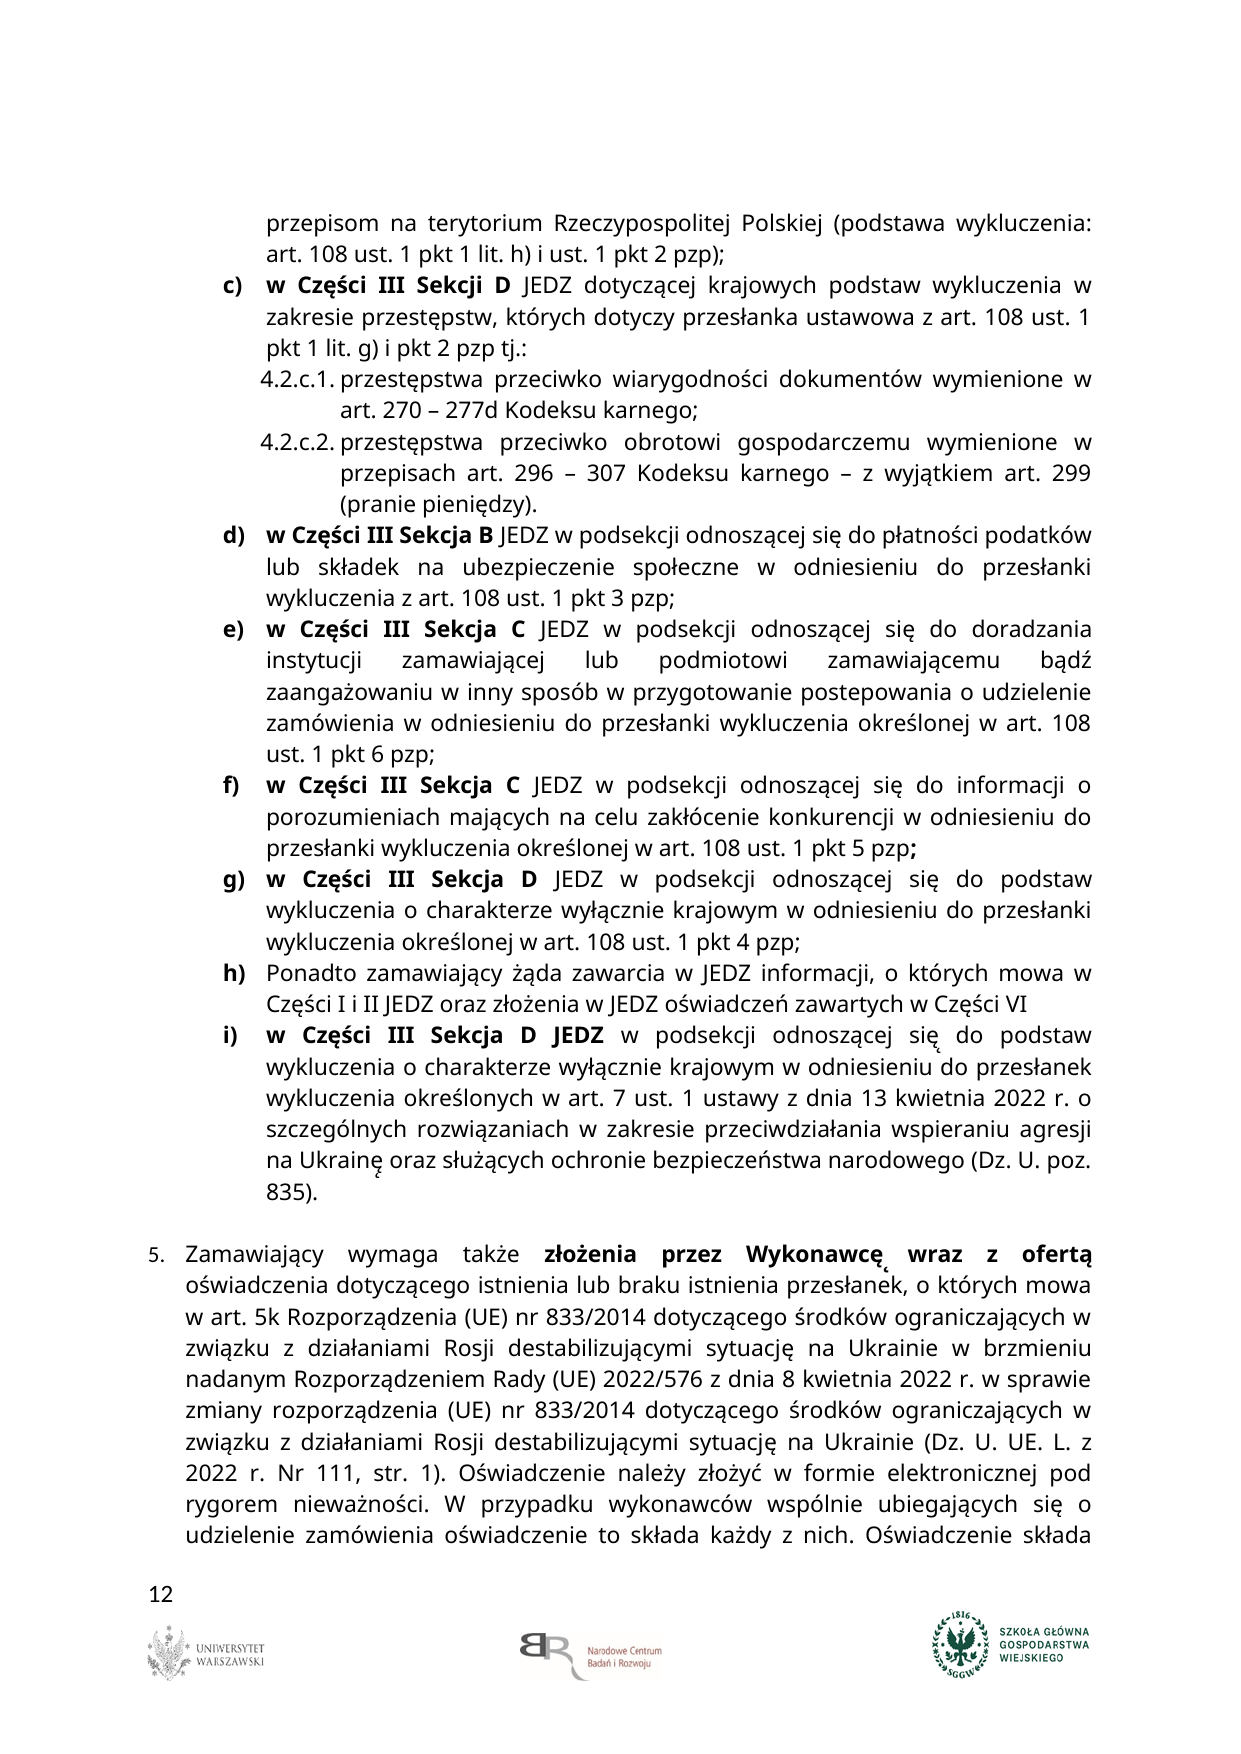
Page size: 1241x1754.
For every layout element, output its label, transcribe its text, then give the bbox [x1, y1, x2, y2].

list w Części III Sekcja D JEDZ w podsekcji odnoszącej się do podstaw wykluczenia o charakterze wyłącznie krajowym w odniesieniu do przesłanki wykluczenia określonej w art. 108 ust. 1 pkt 4 pzp; [223, 863, 1092, 957]
list Ponadto zamawiający żąda zawarcia w JEDZ informacji, o których mowa w Części I i II JEDZ oraz złożenia w JEDZ oświadczeń zawartych w Części VI [223, 957, 1092, 1019]
list przestępstwa przeciwko obrotowi gospodarczemu wymienione w przepisach art. 296 – 307 Kodeksu karnego – z wyjątkiem art. 299 (pranie pieniędzy). [260, 426, 1092, 519]
list przestępstwa przeciwko wiarygodności dokumentów wymienione w art. 270 – 277d Kodeksu karnego; [260, 363, 1092, 426]
list w Części III Sekcji D JEDZ dotyczącej krajowych podstaw wykluczenia w zakresie przestępstw, których dotyczy przesłanka ustawowa z art. 108 ust. 1 pkt 1 lit. g) i pkt 2 pzp tj.: [223, 269, 1092, 363]
list w Części III Sekcja C JEDZ w podsekcji odnoszącej się do doradzania instytucji zamawiającej lub podmiotowi zamawiającemu bądź zaangażowaniu w inny sposób w przygotowanie postepowania o udzielenie zamówienia w odniesieniu do przesłanki wykluczenia określonej w art. 108 ust. 1 pkt 6 pzp; [223, 613, 1092, 769]
list w Części III Sekcja D JEDZ w podsekcji odnoszącej się̨ do podstaw wykluczenia o charakterze wyłącznie krajowym w odniesieniu do przesłanek wykluczenia określonych w art. 7 ust. 1 ustawy z dnia 13 kwietnia 2022 r. o szczególnych rozwiązaniach w zakresie przeciwdziałania wspieraniu agresji na Ukrainę̨ oraz służących ochronie bezpieczeństwa narodowego (Dz. U. poz. 835). [223, 1019, 1092, 1207]
list w Części III Sekcja B JEDZ w podsekcji odnoszącej się do płatności podatków lub składek na ubezpieczenie społeczne w odniesieniu do przesłanki wykluczenia z art. 108 ust. 1 pkt 3 pzp; [223, 519, 1092, 613]
picture [147, 1608, 1093, 1681]
list w Części III Sekcja C JEDZ w podsekcji odnoszącej się do informacji o porozumieniach mających na celu zakłócenie konkurencji w odniesieniu do przesłanki wykluczenia określonej w art. 108 ust. 1 pkt 5 pzp; [223, 769, 1092, 863]
